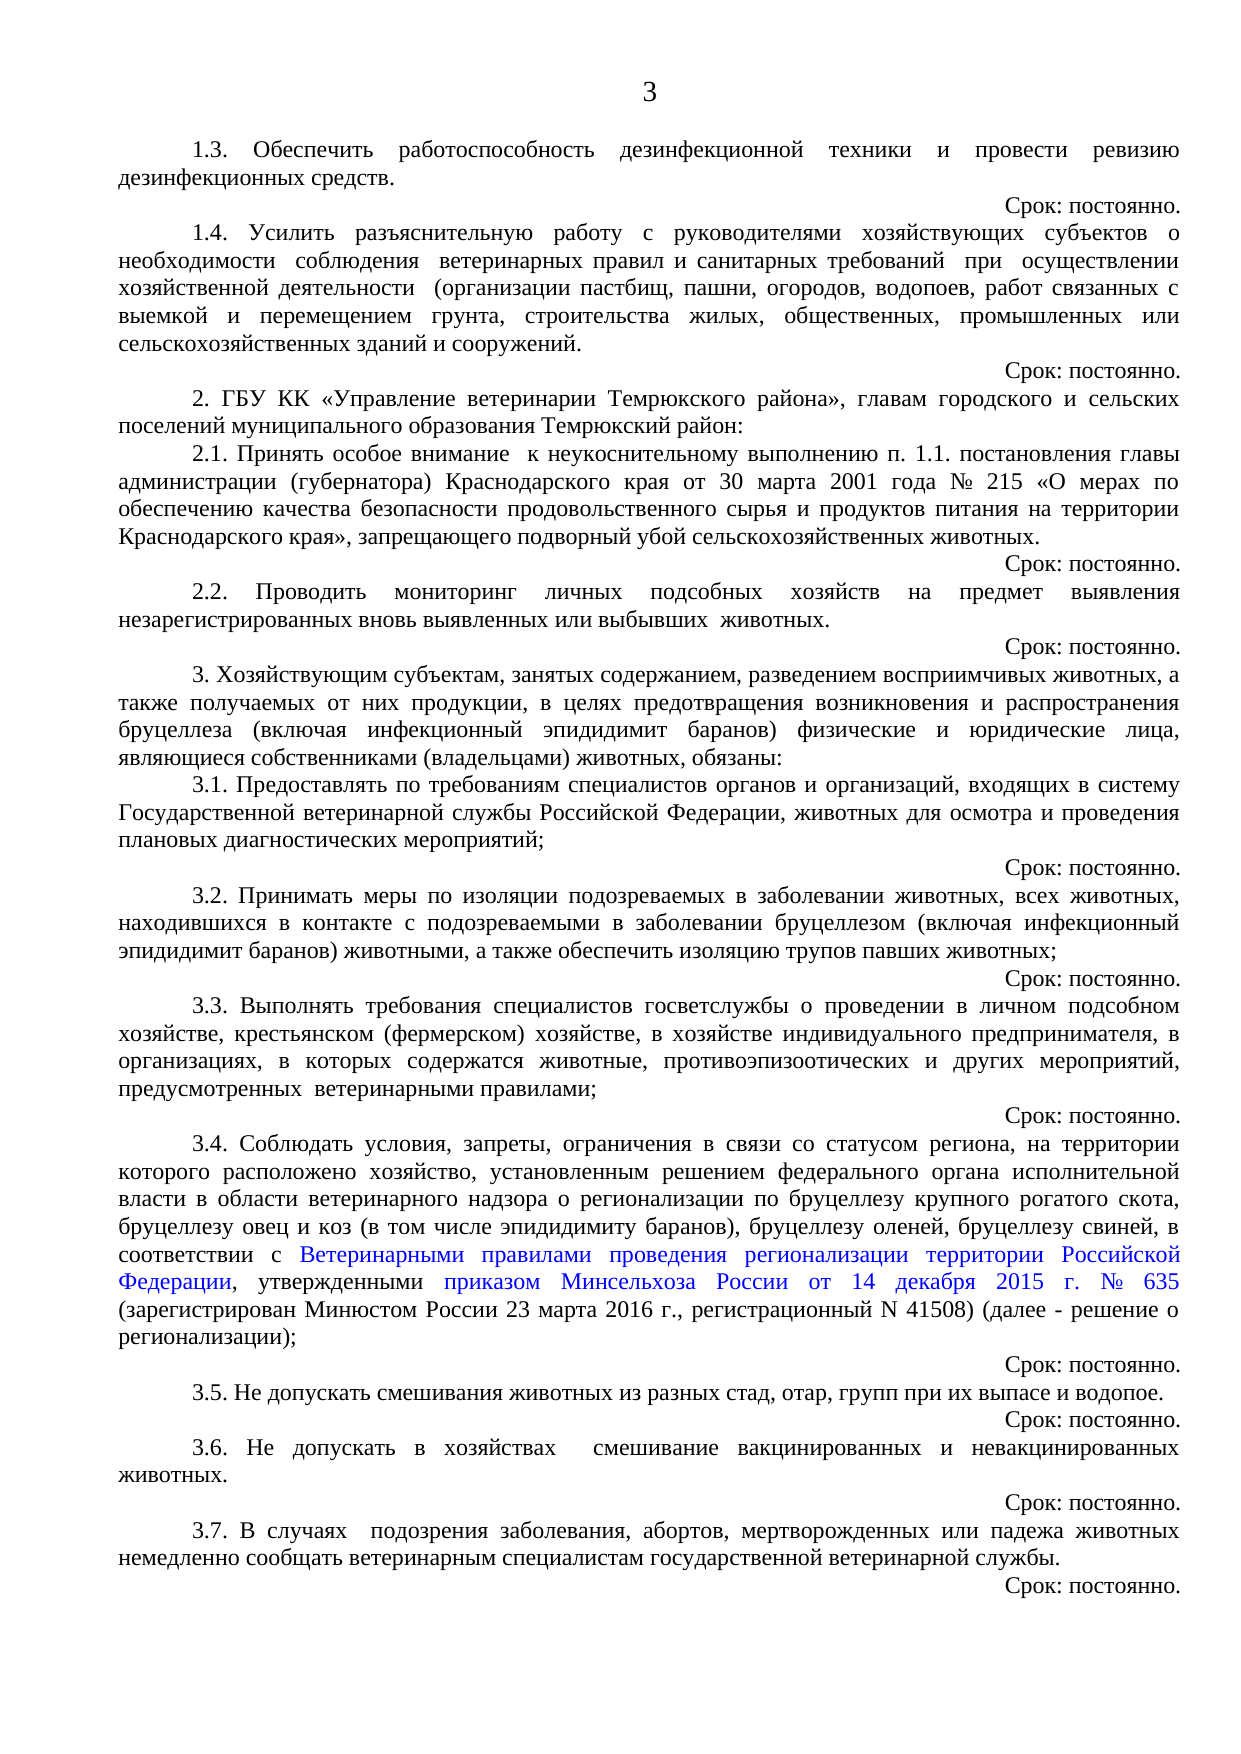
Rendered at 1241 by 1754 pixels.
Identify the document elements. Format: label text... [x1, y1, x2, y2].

text Срок: постоянно. [118, 549, 1181, 577]
text 1.4. Усилить разъяснительную работу с руководителями хозяйствующих субъектов о необходимости соблюдения ветеринарных правил и санитарных требований при осуществлении хозяйственной деятельности (организации пастбищ, пашни, огородов, водопоев, работ связанных с выемкой и перемещением грунта, строительства жилых, общественных, промышленных или сельскохозяйственных зданий и сооружений. [118, 218, 1181, 356]
text Срок: постоянно. [118, 632, 1181, 660]
text Срок: постоянно. [118, 1405, 1181, 1433]
text 1.3. Обеспечить работоспособность дезинфекционной техники и провести ревизию дезинфекционных средств. [118, 135, 1181, 191]
text Срок: постоянно. [118, 1102, 1181, 1129]
text 2.2. Проводить мониторинг личных подсобных хозяйств на предмет выявления незарегистрированных вновь выявленных или выбывших животных. [118, 577, 1181, 632]
text Срок: постоянно. [118, 191, 1181, 218]
text 3.1. Предоставлять по требованиям специалистов органов и организаций, входящих в систему Государственной ветеринарной службы Российской Федерации, животных для осмотра и проведения плановых диагностических мероприятий; [118, 770, 1181, 853]
text Срок: постоянно. [118, 853, 1181, 881]
text 3.6. Не допускать в хозяйствах смешивание вакцинированных и невакцинированных животных. [118, 1433, 1181, 1488]
text Срок: постоянно. [118, 963, 1181, 991]
text Срок: постоянно. [118, 1350, 1181, 1378]
text 3.4. Соблюдать условия, запреты, ограничения в связи со статусом региона, на территории которого расположено хозяйство, установленным решением федерального органа исполнительной власти в области ветеринарного надзора о регионализации по бруцеллезу крупного рогатого скота, бруцеллезу овец и коз (в том числе эпидидимиту баранов), бруцеллезу оленей, бруцеллезу свиней, в соответствии с Ветеринарными правилами проведения регионализации территории Российской Федерации, утвержденными приказом Минсельхоза России от 14 декабря 2015 г. № 635 (зарегистрирован Минюстом России 23 марта 2016 г., регистрационный N 41508) (далее - решение о регионализации); [118, 1129, 1181, 1350]
text Срок: постоянно. [118, 1571, 1181, 1598]
text 3.5. Не допускать смешивания животных из разных стад, отар, групп при их выпасе и водопое. [118, 1378, 1181, 1405]
text 3. Хозяйствующим субъектам, занятых содержанием, разведением восприимчивых животных, а также получаемых от них продукции, в целях предотвращения возникновения и распространения бруцеллеза (включая инфекционный эпидидимит баранов) физические и юридические лица, являющиеся собственниками (владельцами) животных, обязаны: [118, 660, 1181, 770]
text 3.3. Выполнять требования специалистов госветслужбы о проведении в личном подсобном хозяйстве, крестьянском (фермерском) хозяйстве, в хозяйстве индивидуального предпринимателя, в организациях, в которых содержатся животные, противоэпизоотических и других мероприятий, предусмотренных ветеринарными правилами; [118, 991, 1181, 1102]
text Срок: постоянно. [118, 356, 1181, 384]
text Срок: постоянно. [118, 1488, 1181, 1516]
text 2. ГБУ КК «Управление ветеринарии Темрюкского района», главам городского и сельских поселений муниципального образования Темрюкский район: [118, 384, 1181, 439]
text 3.7. В случаях подозрения заболевания, абортов, мертворожденных или падежа животных немедленно сообщать ветеринарным специалистам государственной ветеринарной службы. [118, 1516, 1181, 1571]
text 2.1. Принять особое внимание к неукоснительному выполнению п. 1.1. постановления главы администрации (губернатора) Краснодарского края от 30 марта 2001 года № 215 «О мерах по обеспечению качества безопасности продовольственного сырья и продуктов питания на территории Краснодарского края», запрещающего подворный убой сельскохозяйственных животных. [118, 439, 1181, 549]
text 3.2. Принимать меры по изоляции подозреваемых в заболевании животных, всех животных, находившихся в контакте с подозреваемыми в заболевании бруцеллезом (включая инфекционный эпидидимит баранов) животными, а также обеспечить изоляцию трупов павших животных; [118, 881, 1181, 963]
